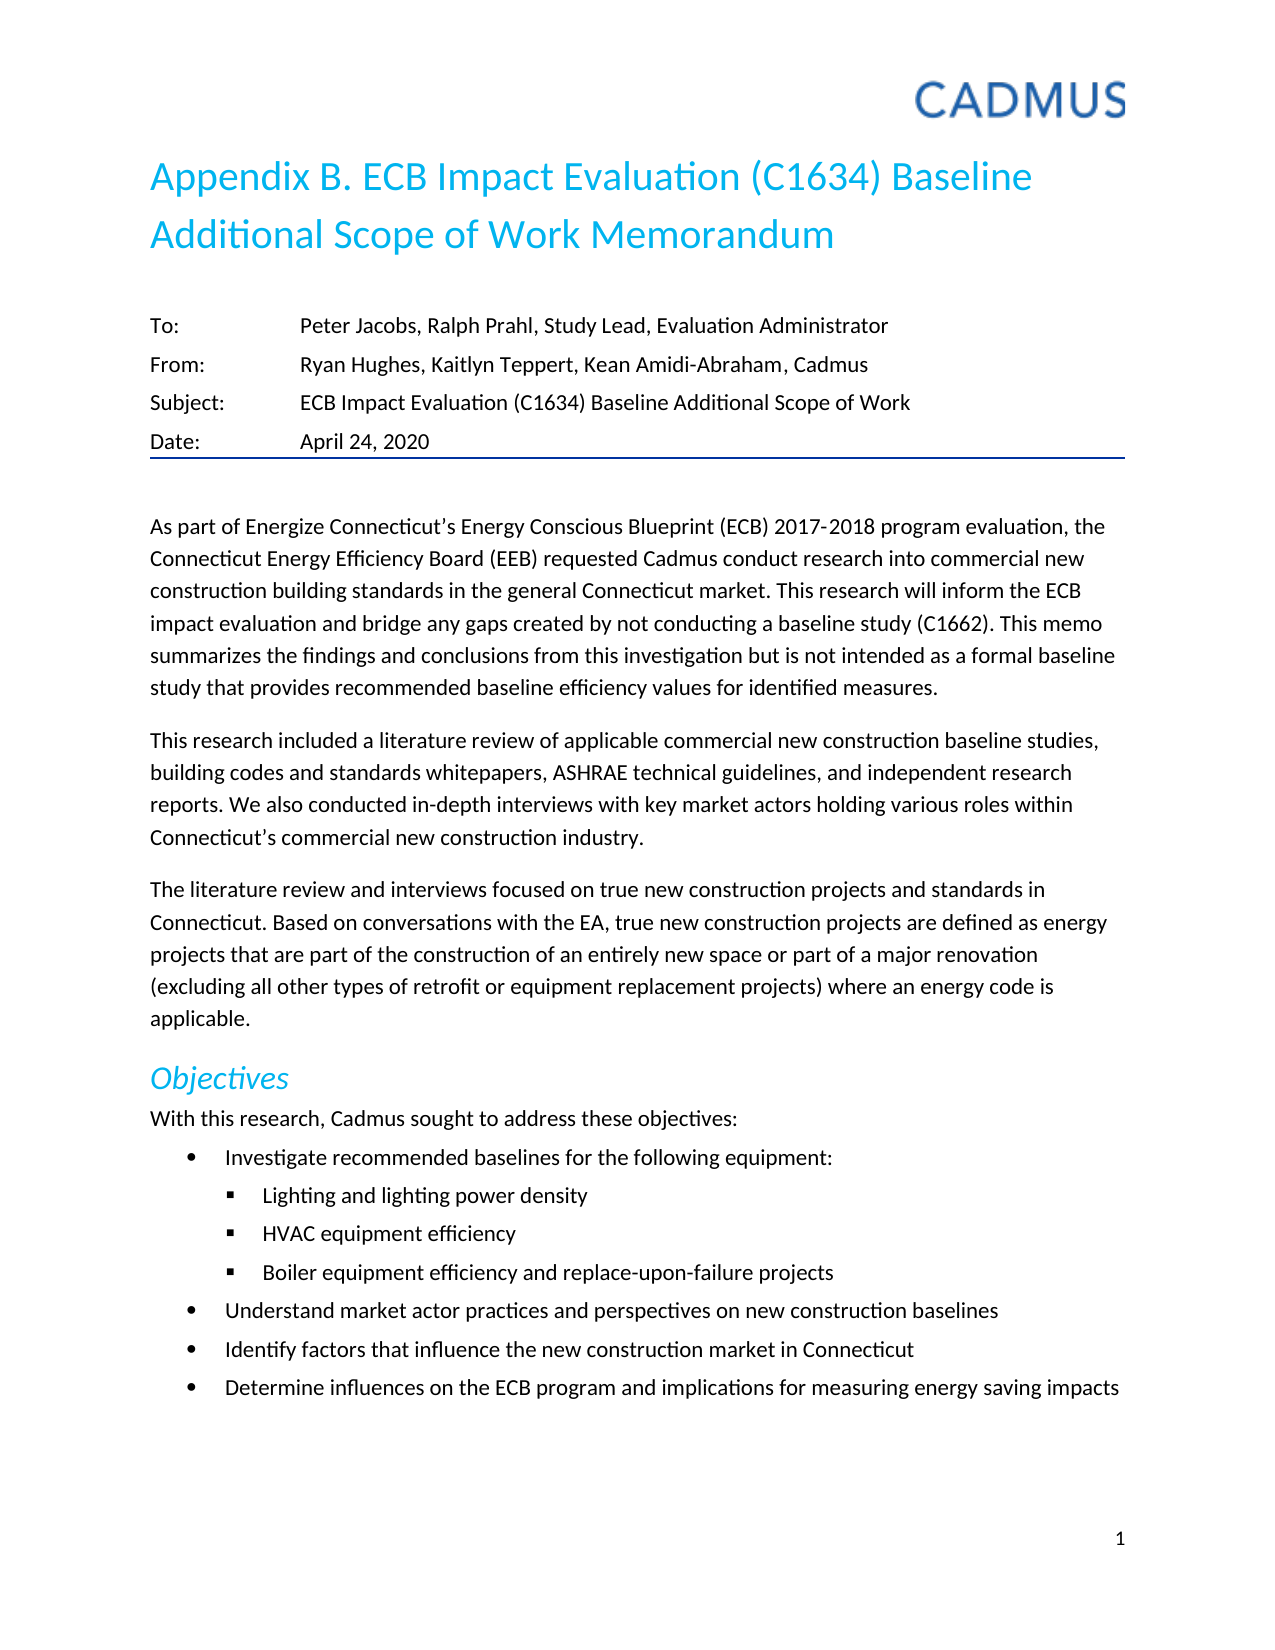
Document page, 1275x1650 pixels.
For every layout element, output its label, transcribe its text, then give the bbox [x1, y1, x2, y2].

text The literature review and interviews focused on true new construction projects and standards in Connecticut. Based on conversations with the EA, true new construction projects are defined as energy projects that are part of the construction of an entirely new space or part of a major renovation (excluding all other types of retrofit or equipment replacement projects) where an energy code is applicable. [150, 876, 1125, 1032]
list Boiler equipment efficiency and replace-upon-failure projects [225, 1258, 1125, 1286]
list HVAC equipment efficiency [225, 1219, 1125, 1247]
text From: Ryan Hughes, Kaitlyn Teppert, Kean Amidi-Abraham, Cadmus [150, 350, 1125, 378]
list Determine influences on the ECB program and implications for measuring energy saving impacts [187, 1373, 1125, 1401]
text As part of Energize Connecticut’s Energy Conscious Blueprint (ECB) 2017-2018 program evaluation, the Connecticut Energy Efficiency Board (EEB) requested Cadmus conduct research into commercial new construction building standards in the general Connecticut market. This research will inform the ECB impact evaluation and bridge any gaps created by not conducting a baseline study (C1662). This memo summarizes the findings and conclusions from this investigation but is not intended as a formal baseline study that provides recommended baseline efficiency values for identified measures. [150, 512, 1125, 701]
text To: Peter Jacobs, Ralph Prahl, Study Lead, Evaluation Administrator [150, 312, 1125, 339]
list Investigate recommended baselines for the following equipment: [187, 1143, 1125, 1171]
list Understand market actor practices and perspectives on new construction baselines [187, 1296, 1125, 1324]
text Date: April 24, 2020 [150, 427, 1125, 457]
list Identify factors that influence the new construction market in Connecticut [187, 1335, 1125, 1363]
text Subject: ECB Impact Evaluation (C1634) Baseline Additional Scope of Work [150, 388, 1125, 416]
text This research included a literature review of applicable commercial new construction baseline studies, building codes and standards whitepapers, ASHRAE technical guidelines, and independent research reports. We also conducted in-depth interviews with key market actors holding various roles within Connecticut’s commercial new construction industry. [150, 726, 1125, 851]
subtitle Objectives [150, 1057, 1125, 1098]
list Lighting and lighting power density [225, 1181, 1125, 1209]
subtitle ECB Impact Evaluation (C1634) Baseline Additional Scope of Work Memorandum [150, 150, 1125, 259]
text With this research, Cadmus sought to address these objectives: [150, 1104, 1125, 1132]
